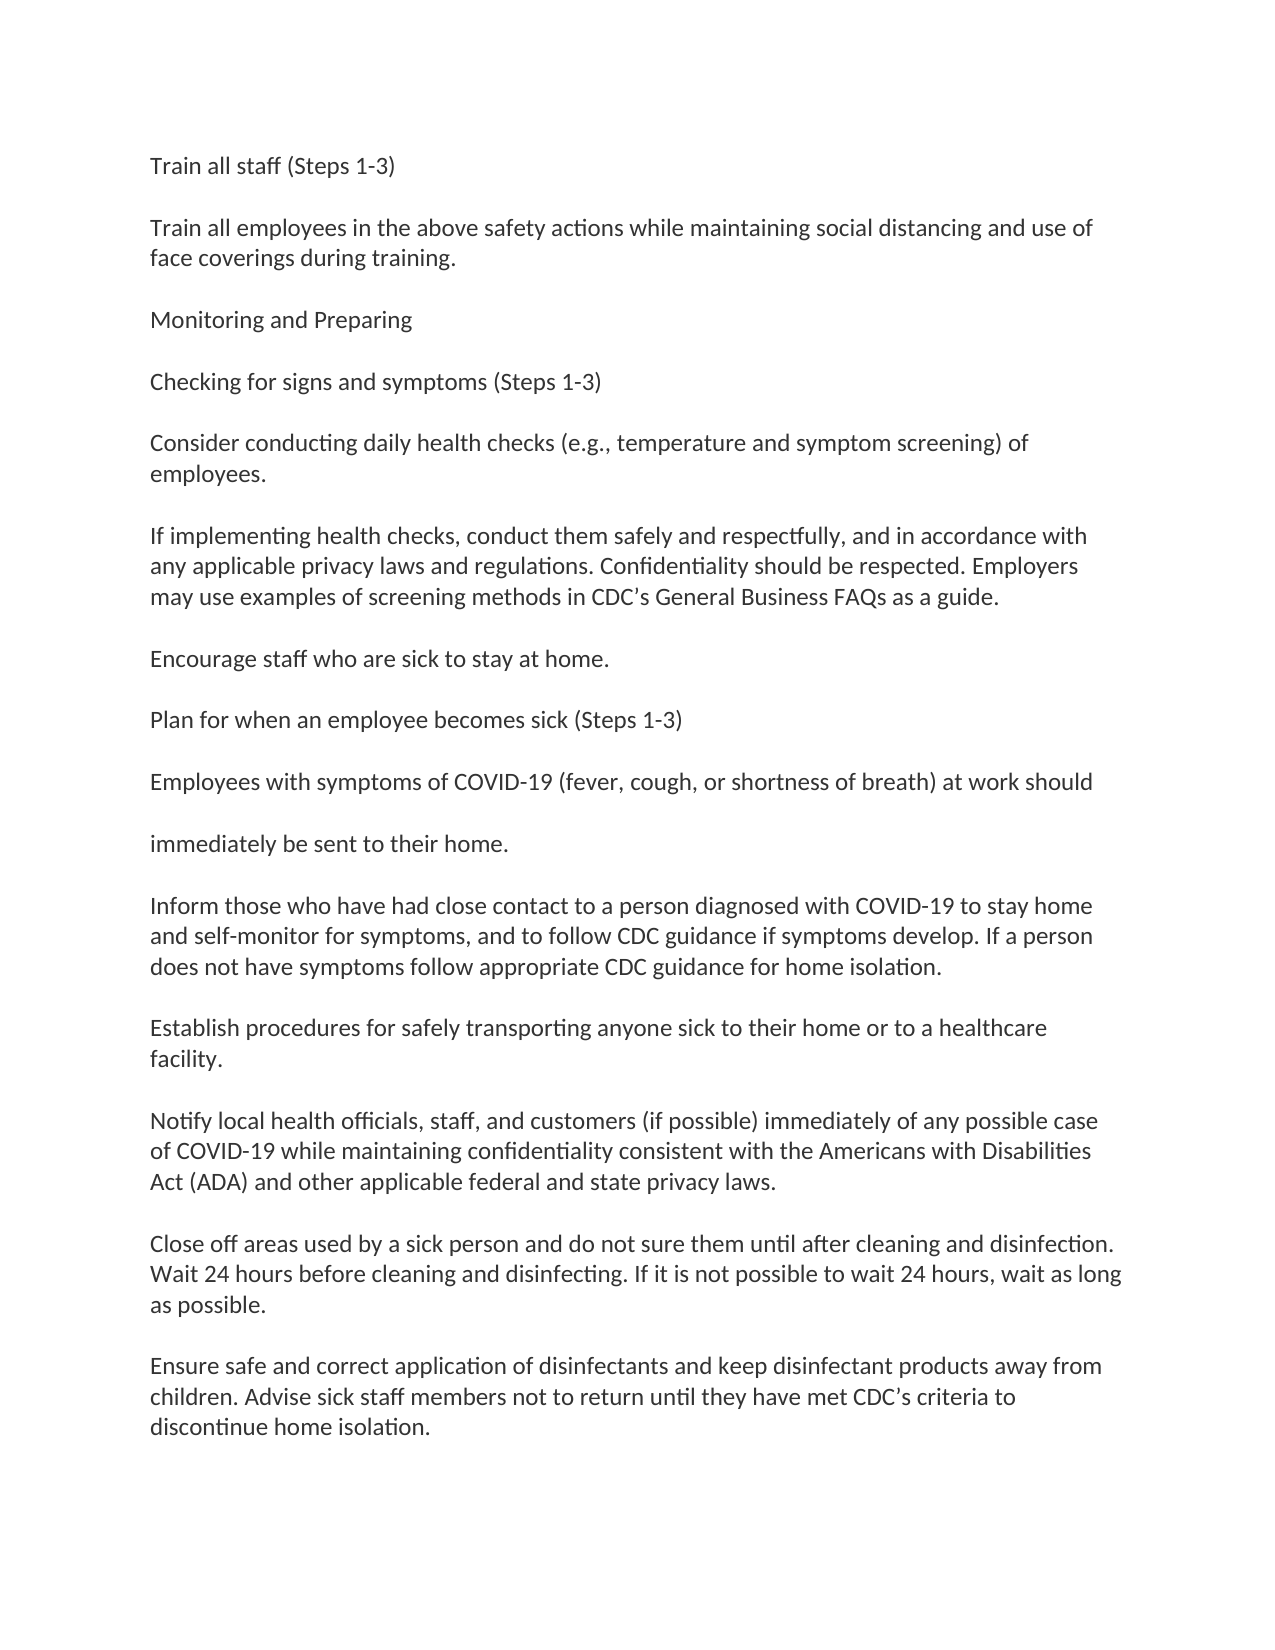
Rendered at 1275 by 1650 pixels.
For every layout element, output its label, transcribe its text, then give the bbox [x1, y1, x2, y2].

text Employees with symptoms of COVID-19 (fever, cough, or shortness of breath) at work should [150, 766, 1125, 797]
text Encourage staff who are sick to stay at home. [150, 643, 1125, 673]
text Notify local health officials, staff, and customers (if possible) immediately of any possible case of COVID-19 while maintaining confidentiality consistent with the Americans with Disabilities Act (ADA) and other applicable federal and state privacy laws. [150, 1105, 1125, 1196]
text Plan for when an employee becomes sick (Steps 1-3) [150, 704, 1125, 735]
text Inform those who have had close contact to a person diagnosed with COVID-19 to stay home and self-monitor for symptoms, and to follow CDC guidance if symptoms develop. If a person does not have symptoms follow appropriate CDC guidance for home isolation. [150, 890, 1125, 981]
text Train all staff (Steps 1-3) [150, 150, 1125, 181]
text Monitoring and Preparing [150, 304, 1125, 334]
text Close off areas used by a sick person and do not sure them until after cleaning and disinfection. Wait 24 hours before cleaning and disinfecting. If it is not possible to wait 24 hours, wait as long as possible. [150, 1228, 1125, 1319]
text immediately be sent to their home. [150, 828, 1125, 858]
text Establish procedures for safely transporting anyone sick to their home or to a healthcare facility. [150, 1013, 1125, 1074]
text If implementing health checks, conduct them safely and respectfully, and in accordance with any applicable privacy laws and regulations. Confidentiality should be respected. Employers may use examples of screening methods in CDC’s General Business FAQs as a guide. [150, 520, 1125, 611]
text Checking for signs and symptoms (Steps 1-3) [150, 366, 1125, 396]
text Train all employees in the above safety actions while maintaining social distancing and use of face coverings during training. [150, 212, 1125, 273]
text Ensure safe and correct application of disinfectants and keep disinfectant products away from children. Advise sick staff members not to return until they have met CDC’s criteria to discontinue home isolation. [150, 1351, 1125, 1442]
text Consider conducting daily health checks (e.g., temperature and symptom screening) of employees. [150, 428, 1125, 489]
